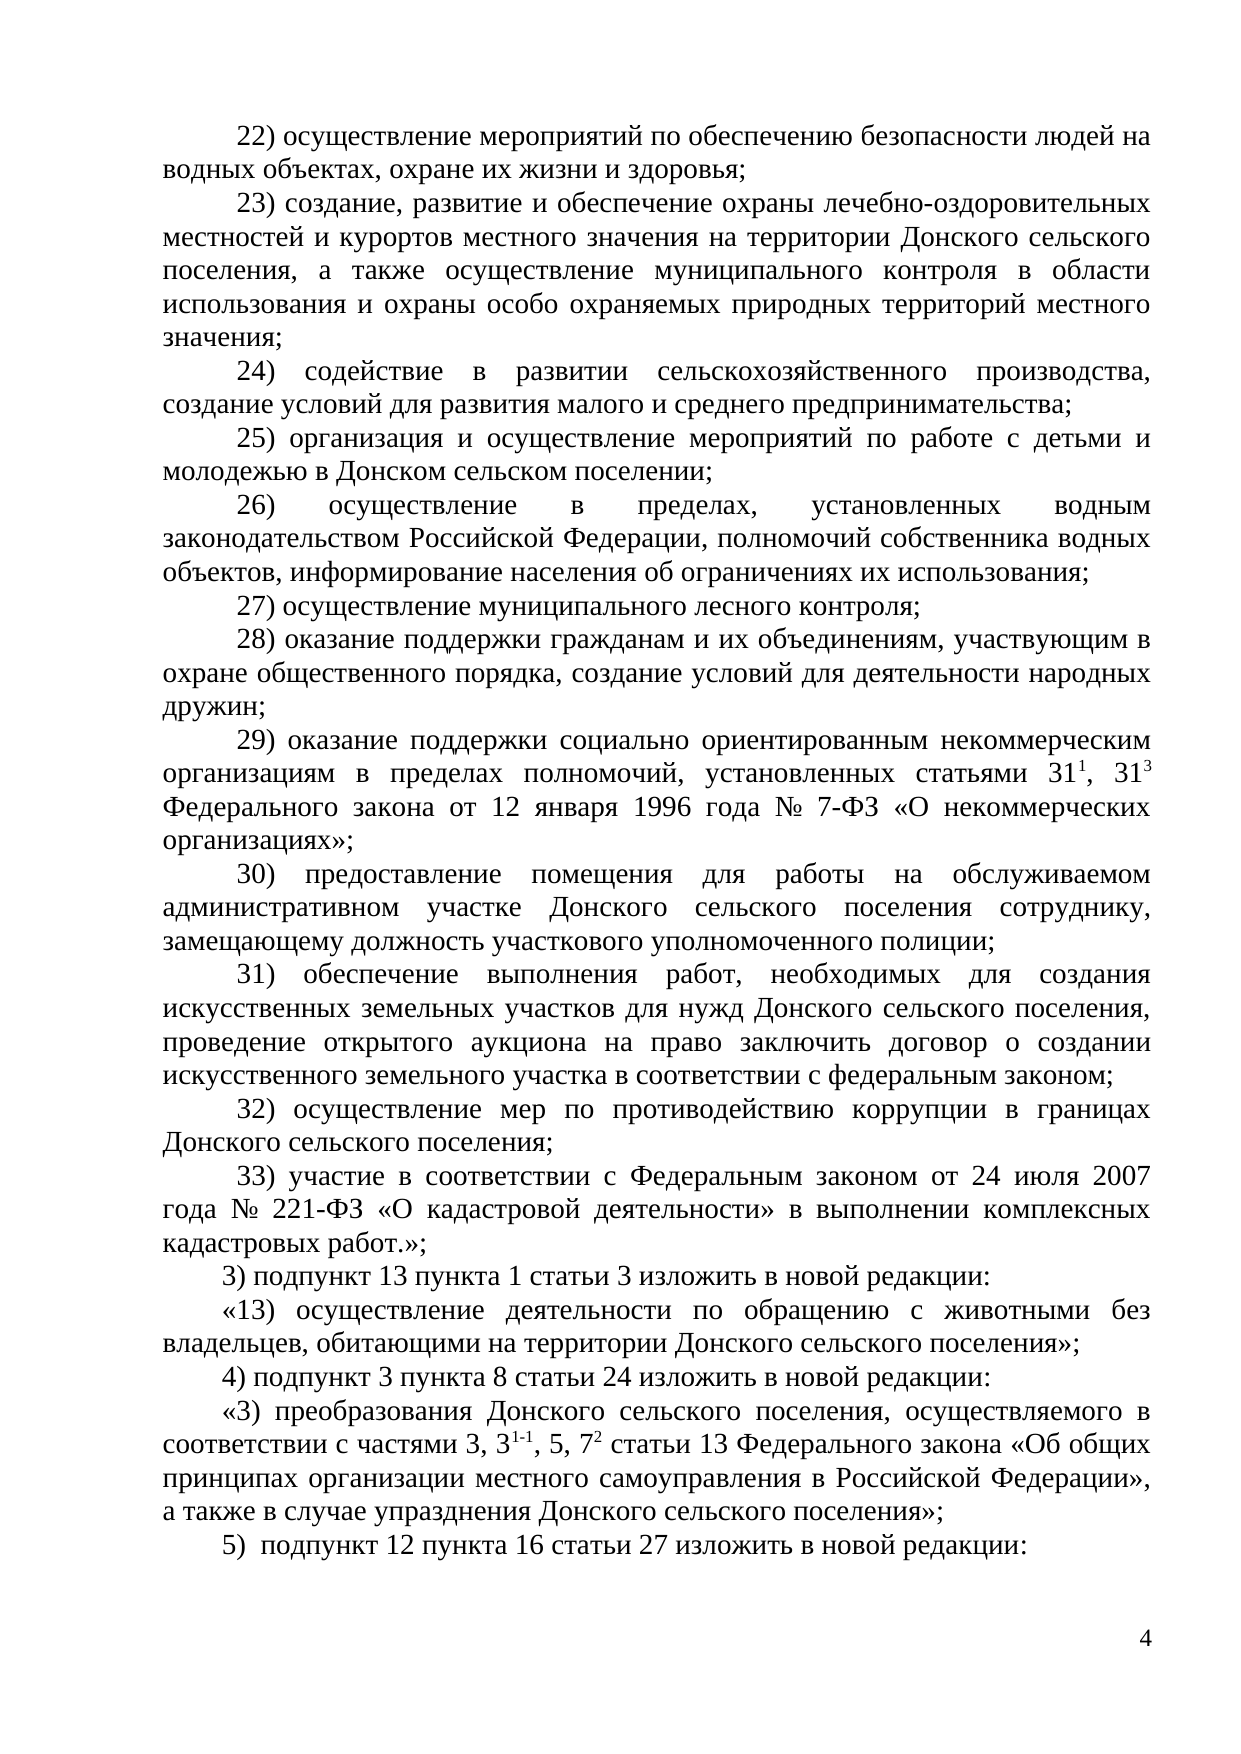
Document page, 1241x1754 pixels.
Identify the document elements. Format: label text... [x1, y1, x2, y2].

text 27) осуществление муниципального лесного контроля; [162, 588, 1152, 621]
text 32) осуществление мер по противодействию коррупции в границах Донского сельского поселения; [162, 1091, 1152, 1158]
text «3) преобразования Донского сельского поселения, осуществляемого в соответствии с частями 3, 31-1, 5, 72 статьи 13 Федерального закона «Об общих принципах организации местного самоуправления в Российской Федерации», а также в случае упразднения Донского сельского поселения»; [162, 1393, 1152, 1527]
text 23) создание, развитие и обеспечение охраны лечебно-оздоровительных местностей и курортов местного значения на территории Донского сельского поселения, а также осуществление муниципального контроля в области использования и охраны особо охраняемых природных территорий местного значения; [162, 185, 1152, 353]
text 4) подпункт 3 пункта 8 статьи 24 изложить в новой редакции: [162, 1359, 1152, 1393]
text 33) участие в соответствии с Федеральным законом от 24 июля 2007 года № 221-ФЗ «О кадастровой деятельности» в выполнении комплексных кадастровых работ.»; [162, 1158, 1152, 1258]
text 5) подпункт 12 пункта 16 статьи 27 изложить в новой редакции: [162, 1527, 1152, 1560]
text 29) оказание поддержки социально ориентированным некоммерческим организациям в пределах полномочий, установленных статьями 311, 313 Федерального закона от 12 января 1996 года № 7-ФЗ «О некоммерческих организациях»; [162, 722, 1152, 856]
text 26) осуществление в пределах, установленных водным законодательством Российской Федерации, полномочий собственника водных объектов, информирование населения об ограничениях их использования; [162, 487, 1152, 588]
text 28) оказание поддержки гражданам и их объединениям, участвующим в охране общественного порядка, создание условий для деятельности народных дружин; [162, 621, 1152, 722]
text «13) осуществление деятельности по обращению с животными без владельцев, обитающими на территории Донского сельского поселения»; [162, 1292, 1152, 1359]
text 24) содействие в развитии сельскохозяйственного производства, создание условий для развития малого и среднего предпринимательства; [162, 353, 1152, 420]
text 3) подпункт 13 пункта 1 статьи 3 изложить в новой редакции: [162, 1258, 1152, 1292]
text 22) осуществление мероприятий по обеспечению безопасности людей на водных объектах, охране их жизни и здоровья; [162, 118, 1152, 185]
text 25) организация и осуществление мероприятий по работе с детьми и молодежью в Донском сельском поселении; [162, 420, 1152, 487]
text 31) обеспечение выполнения работ, необходимых для создания искусственных земельных участков для нужд Донского сельского поселения, проведение открытого аукциона на право заключить договор о создании искусственного земельного участка в соответствии с федеральным законом; [162, 957, 1152, 1091]
text 30) предоставление помещения для работы на обслуживаемом административном участке Донского сельского поселения сотруднику, замещающему должность участкового уполномоченного полиции; [162, 856, 1152, 957]
